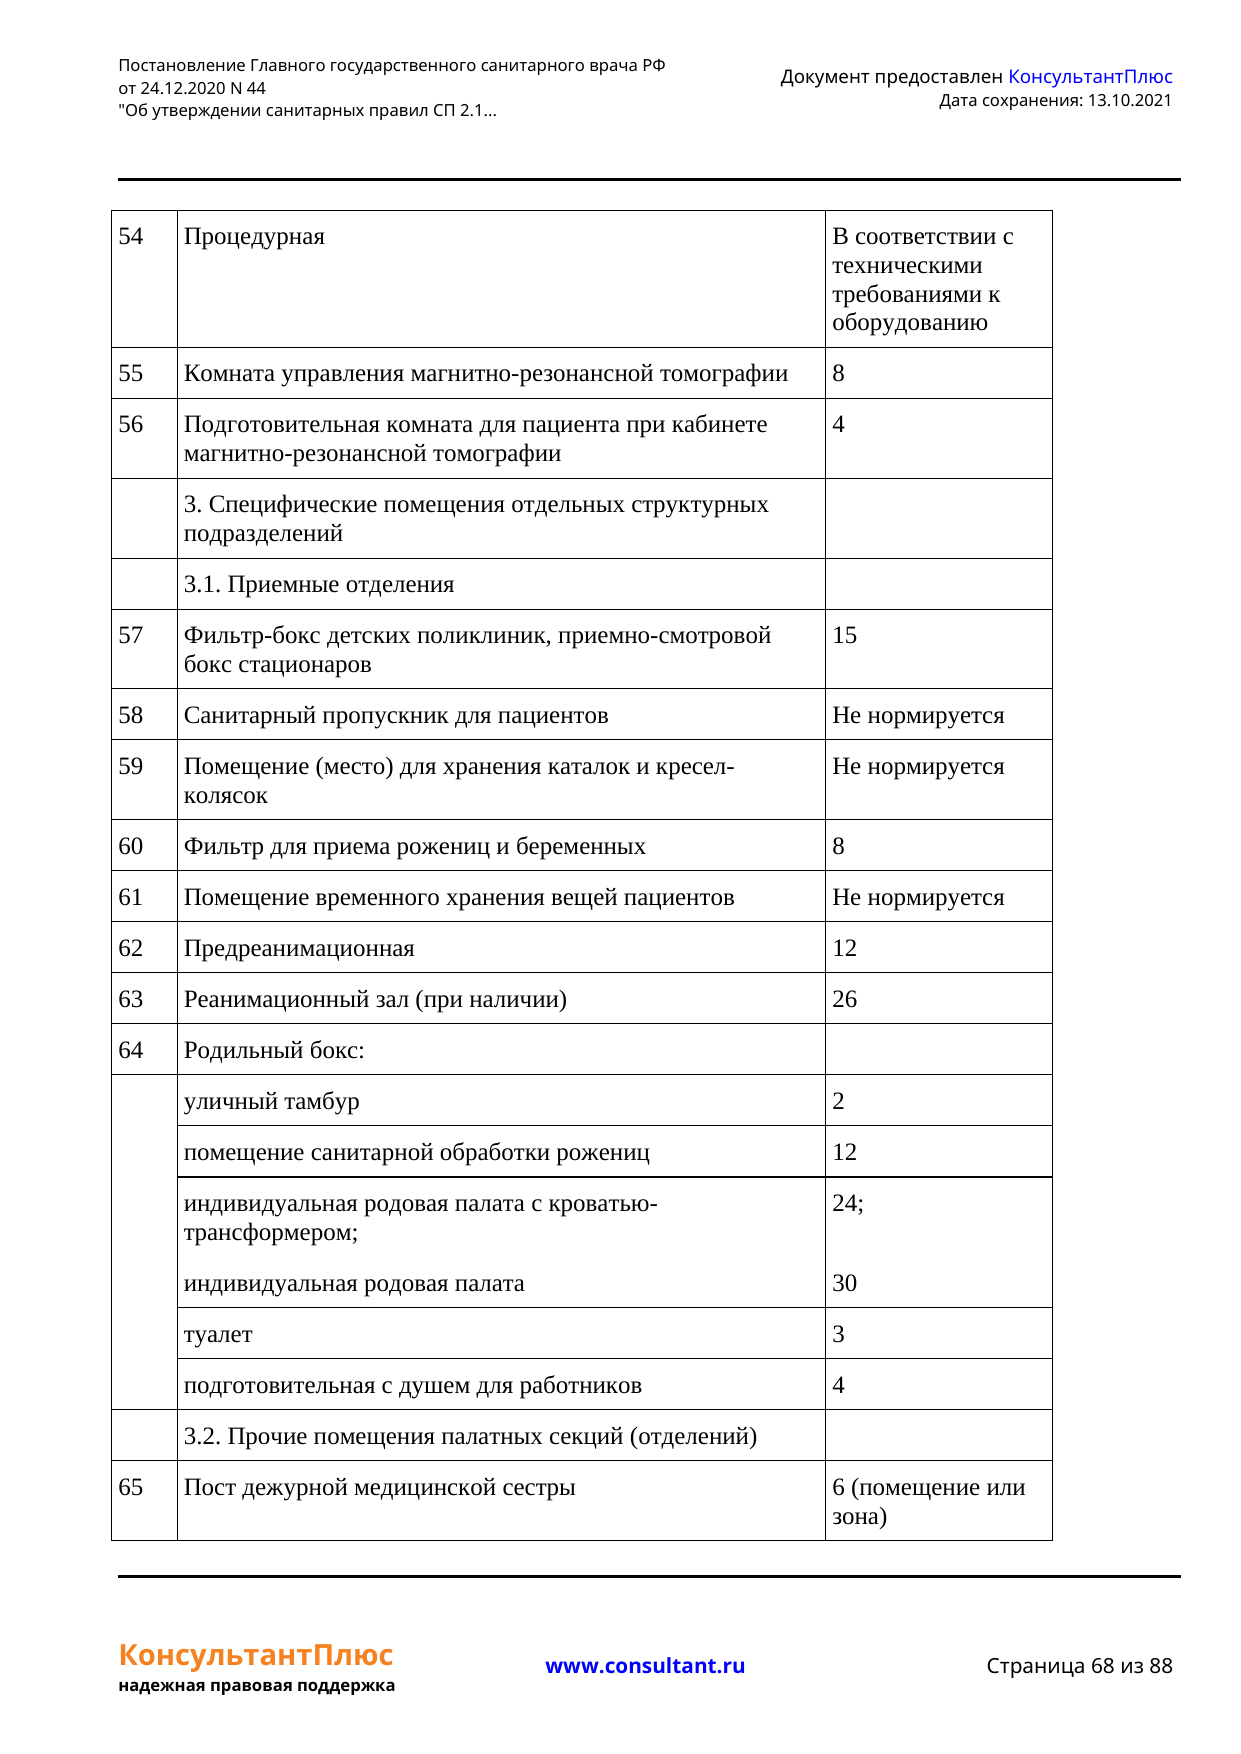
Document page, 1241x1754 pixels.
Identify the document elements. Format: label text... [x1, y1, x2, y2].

table_cell 59 [112, 740, 177, 819]
table_cell 65 [112, 1461, 177, 1540]
table_cell [112, 479, 177, 557]
table_cell подготовительная с душем для работников [178, 1359, 825, 1409]
table_cell 56 [112, 399, 177, 478]
table_cell 64 [112, 1024, 177, 1074]
table_cell 57 [112, 610, 177, 688]
table_cell 54 [112, 211, 177, 347]
table_cell 6 (помещение или зона) [826, 1461, 1052, 1540]
table_cell Фильтр-бокс детских поликлиник, приемно-смотровой бокс стационаров [178, 610, 825, 688]
table_cell [112, 1075, 177, 1409]
table_cell индивидуальная родовая палата [178, 1256, 825, 1307]
table_cell [112, 559, 177, 608]
table_cell 63 [112, 973, 177, 1023]
table_cell 3 [826, 1308, 1052, 1358]
table_cell помещение санитарной обработки рожениц [178, 1126, 825, 1176]
table_cell Не нормируется [826, 689, 1052, 739]
table_cell Пост дежурной медицинской сестры [178, 1461, 825, 1540]
table_cell 26 [826, 973, 1052, 1023]
table_cell Подготовительная комната для пациента при кабинете магнитно-резонансной томографии [178, 399, 825, 478]
table_cell 24; [826, 1178, 1052, 1256]
table_cell Предреанимационная [178, 922, 825, 972]
table_cell [826, 1024, 1052, 1074]
table_cell 30 [826, 1256, 1052, 1307]
table_cell Реанимационный зал (при наличии) [178, 973, 825, 1023]
table_cell [112, 1410, 177, 1460]
table_cell 4 [826, 1359, 1052, 1409]
table_cell 3.2. Прочие помещения палатных секций (отделений) [178, 1410, 825, 1460]
table_cell Комната управления магнитно-резонансной томографии [178, 348, 825, 398]
table_cell 62 [112, 922, 177, 972]
table_cell Санитарный пропускник для пациентов [178, 689, 825, 739]
table_cell В соответствии с техническими требованиями к оборудованию [826, 211, 1052, 347]
table_cell 60 [112, 820, 177, 870]
table_cell 8 [826, 820, 1052, 870]
table_cell Помещение временного хранения вещей пациентов [178, 871, 825, 921]
table_cell [826, 479, 1052, 557]
table_cell 15 [826, 610, 1052, 688]
table_cell 4 [826, 399, 1052, 478]
table_cell Процедурная [178, 211, 825, 347]
table_cell уличный тамбур [178, 1075, 825, 1125]
table_cell Родильный бокс: [178, 1024, 825, 1074]
table_cell 3. Специфические помещения отдельных структурных подразделений [178, 479, 825, 557]
table_cell 8 [826, 348, 1052, 398]
table_cell [826, 559, 1052, 608]
table_cell Фильтр для приема рожениц и беременных [178, 820, 825, 870]
table_cell 12 [826, 922, 1052, 972]
table_cell 55 [112, 348, 177, 398]
table_cell туалет [178, 1308, 825, 1358]
table_cell [826, 1410, 1052, 1460]
table_cell Не нормируется [826, 871, 1052, 921]
table_cell 61 [112, 871, 177, 921]
table_cell 58 [112, 689, 177, 739]
table_cell Не нормируется [826, 740, 1052, 819]
table_cell 12 [826, 1126, 1052, 1176]
table_cell индивидуальная родовая палата с кроватью-трансформером; [178, 1178, 825, 1256]
table_cell Помещение (место) для хранения каталок и кресел-колясок [178, 740, 825, 819]
table_cell 3.1. Приемные отделения [178, 559, 825, 608]
table_cell 2 [826, 1075, 1052, 1125]
